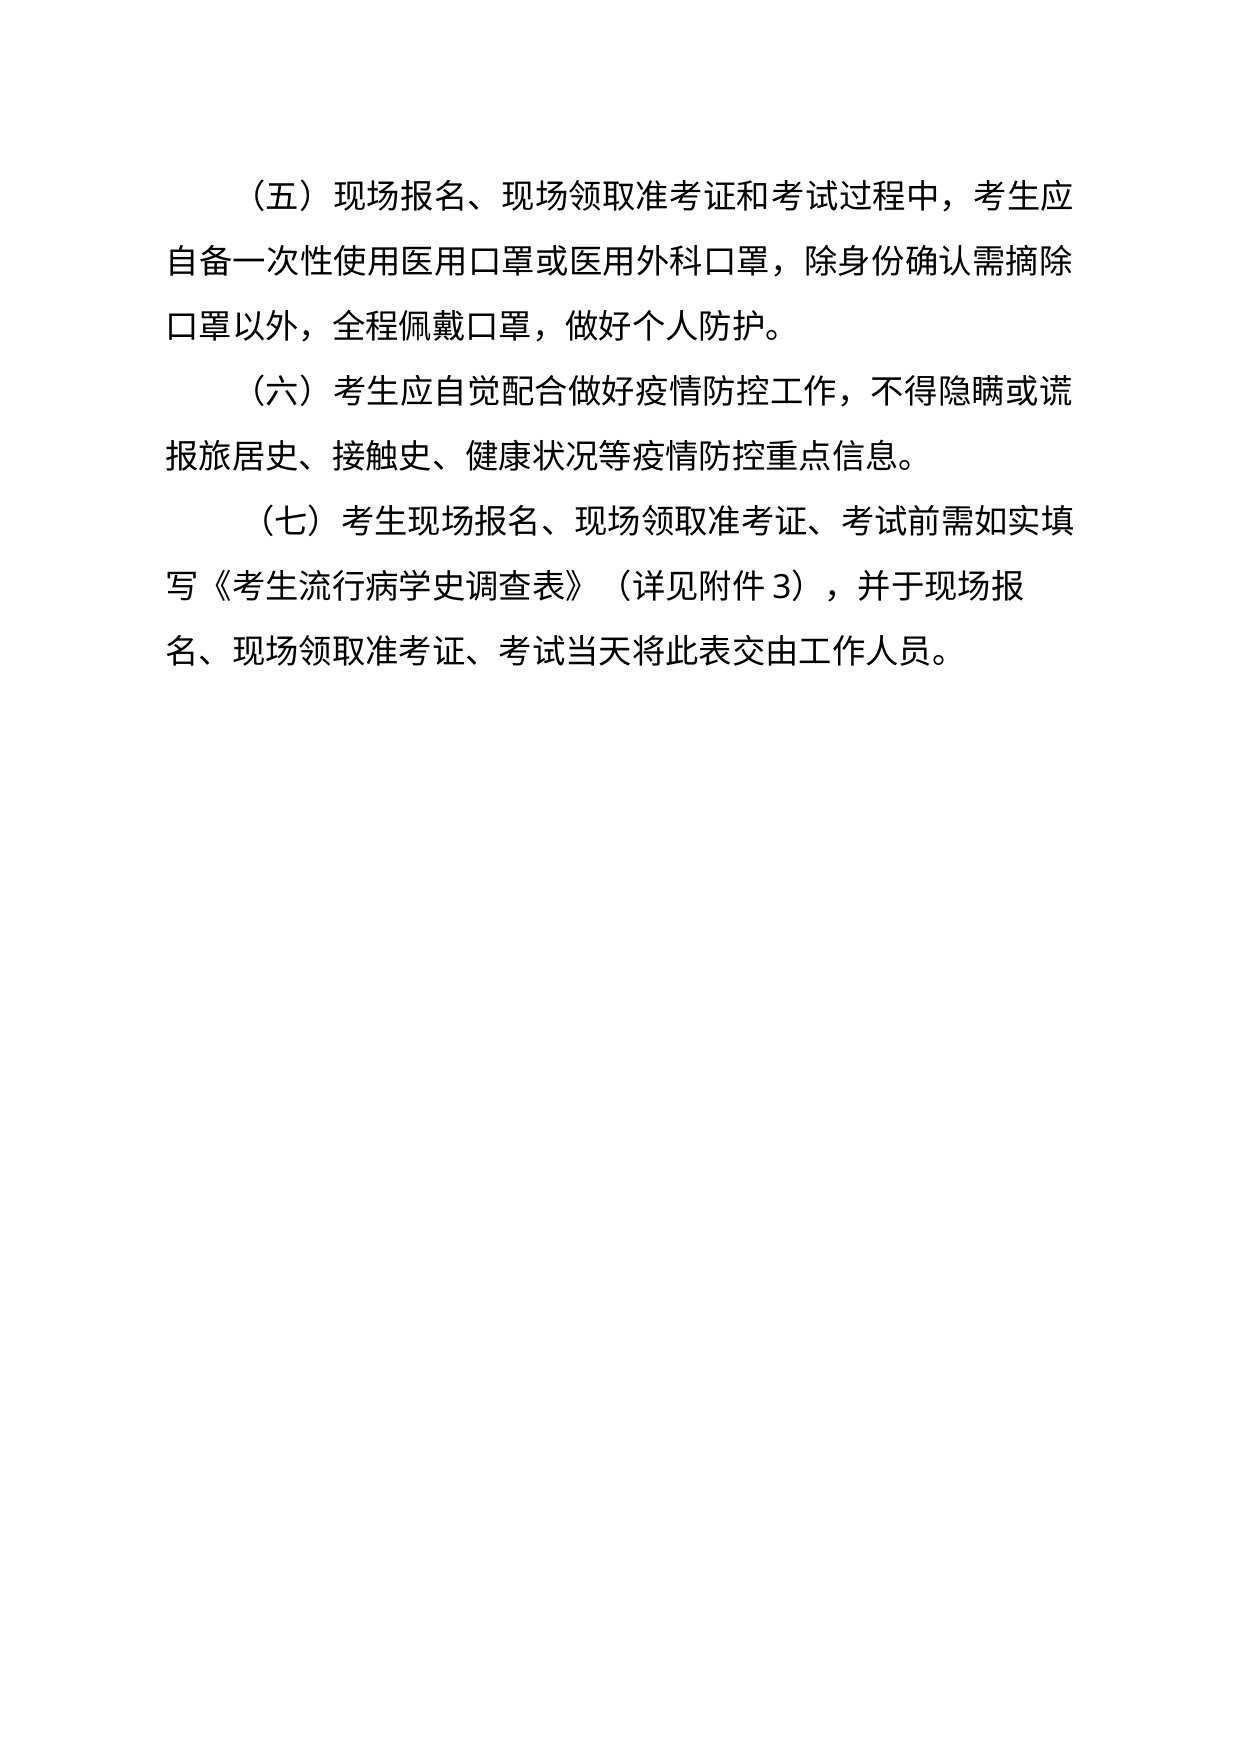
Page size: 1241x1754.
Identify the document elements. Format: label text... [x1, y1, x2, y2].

text （五）现场报名、现场领取准考证和考试过程中，考生应自备一次性使用医用口罩或医用外科口罩，除身份确认需摘除口罩以外，全程佩戴口罩，做好个人防护。 [165, 162, 1075, 235]
text （六）考生应自觉配合做好疫情防控工作，不得隐瞒或谎报旅居史、接触史、健康状况等疫情防控重点信息。 [165, 357, 1075, 487]
text （七）考生现场报名、现场领取准考证、考试前需如实填写《考生流行病学史调查表》（详见附件3），并于现场报名、现场领取准考证、考试当天将此表交由工作人员。 [165, 487, 1075, 682]
text （五）现场报名、现场领取准考证和考试过程中，考生应自备一次性使用医用口罩或医用外科口罩，除身份确认需摘除口罩以外，全程佩戴口罩，做好个人防护。 [165, 283, 1075, 357]
